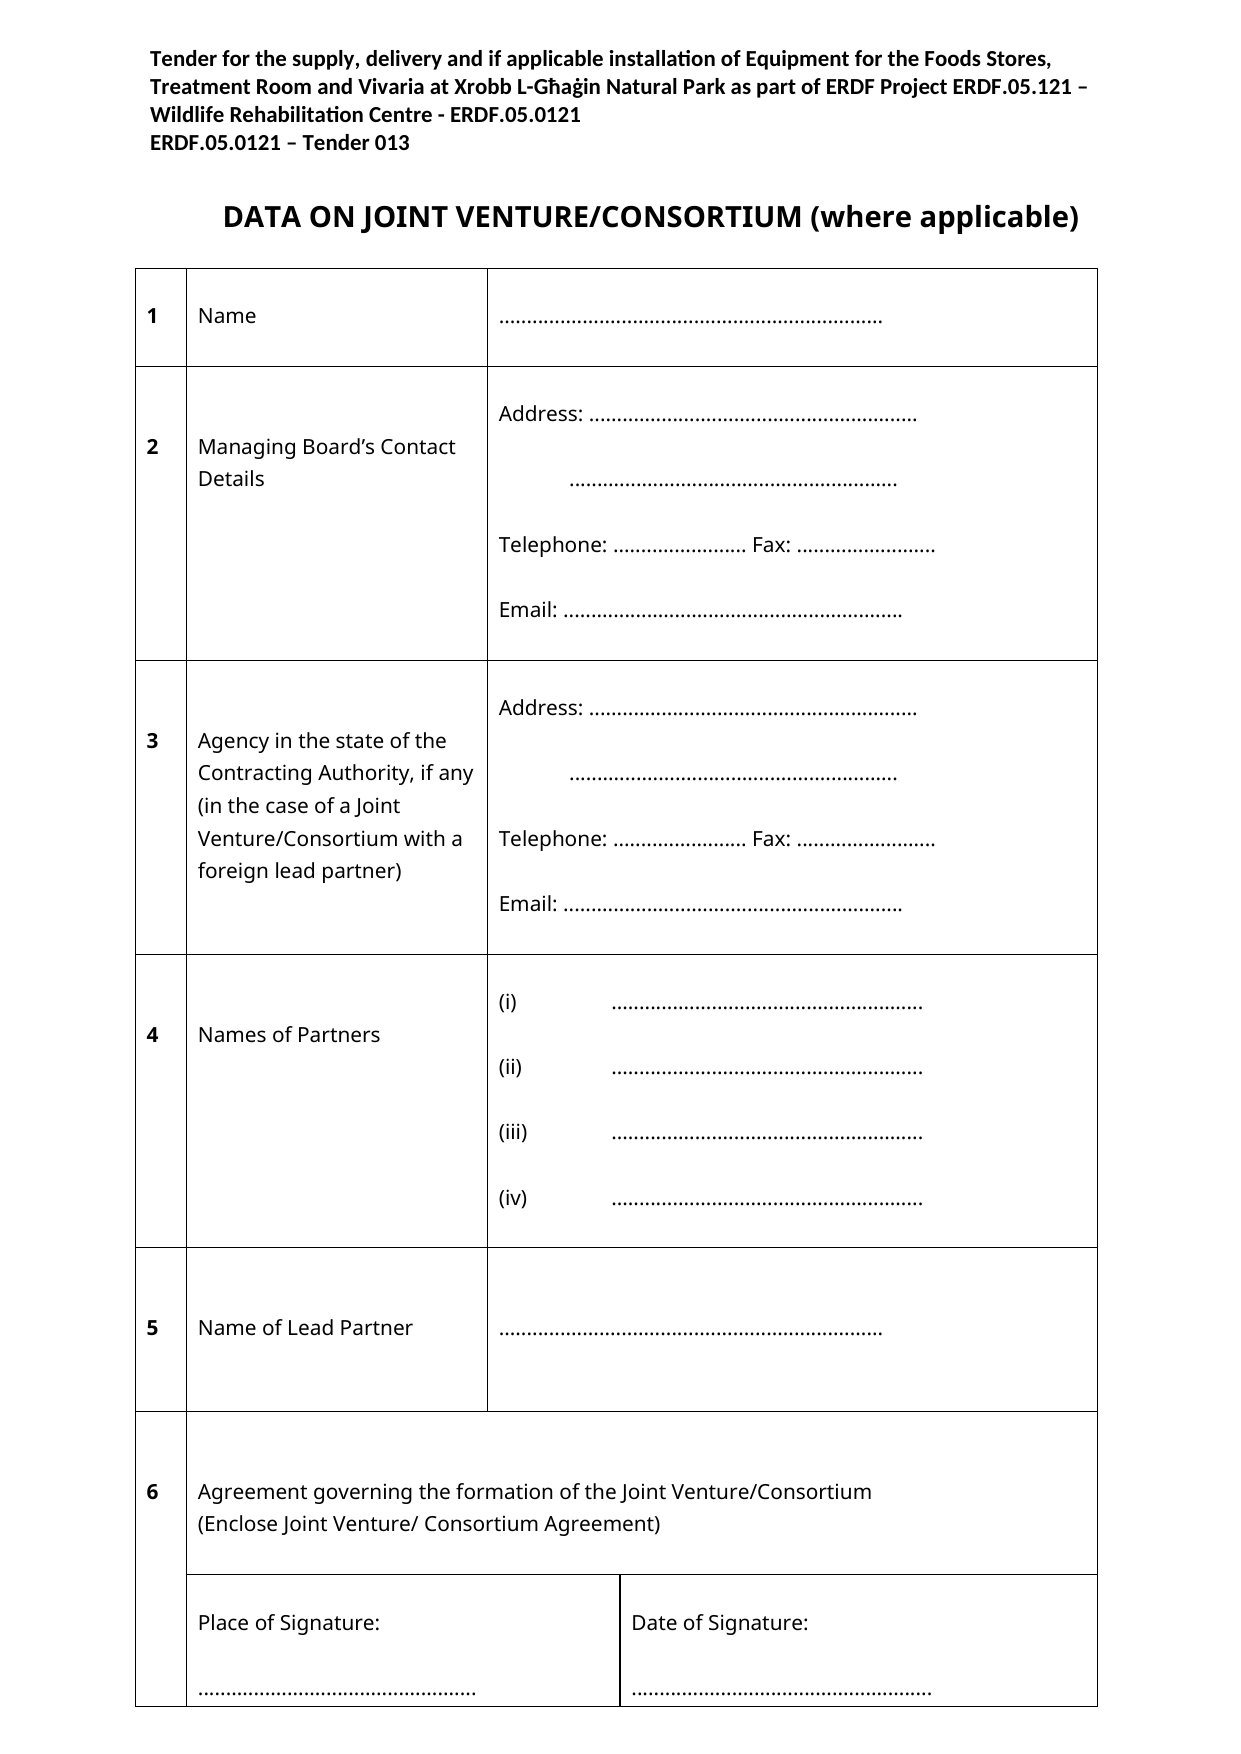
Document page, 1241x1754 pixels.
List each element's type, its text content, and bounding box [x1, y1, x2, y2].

table_cell Place of Signature: .................................................. [187, 1575, 619, 1706]
subtitle DATA ON JOINT VENTURE/CONSORTIUM (where applicable) [150, 196, 1152, 236]
table_cell 3 [136, 661, 186, 953]
table_cell 4 [136, 955, 186, 1247]
table_header 1 [136, 269, 186, 366]
table_cell Agreement governing the formation of the Joint Venture/Consortium (Enclose Joint Venture/ Consortium Agreement) [187, 1412, 1097, 1574]
table_cell 2 [136, 367, 186, 659]
table_cell 6 [136, 1412, 186, 1706]
table_cell ........................................................ ........................................................ ........................................................ ........................................................ [488, 955, 1097, 1247]
table_header ..................................................................... [488, 269, 1097, 366]
table_cell Name of Lead Partner [187, 1248, 487, 1411]
table_cell Date of Signature: ...................................................... [621, 1575, 1097, 1706]
table_cell Address: ........................................................... ........................................................... Telephone: ........................ Fax: ......................... Email: ............................................................. [488, 661, 1097, 953]
table_cell 5 [136, 1248, 186, 1411]
table_cell Names of Partners [187, 955, 487, 1247]
table_cell ..................................................................... [488, 1248, 1097, 1411]
text ERDF.05.0121 – Tender 013 [150, 128, 1152, 156]
table_cell Managing Board’s Contact Details [187, 367, 487, 659]
table_cell Address: ........................................................... ........................................................... Telephone: ........................ Fax: ......................... Email: ............................................................. [488, 367, 1097, 659]
table_cell Agency in the state of the Contracting Authority, if any (in the case of a Joint Venture/Consortium with a foreign lead partner) [187, 661, 487, 953]
table_header Name [187, 269, 487, 366]
text Tender for the supply, delivery and if applicable installation of Equipment for the Foods Stores, Treatment Room and Vivaria at Xrobb L-Għaġin Natural Park as part of ERDF Project ERDF.05.121 – Wildlife Rehabilitation Centre - ERDF.05.0121 [150, 44, 1152, 128]
